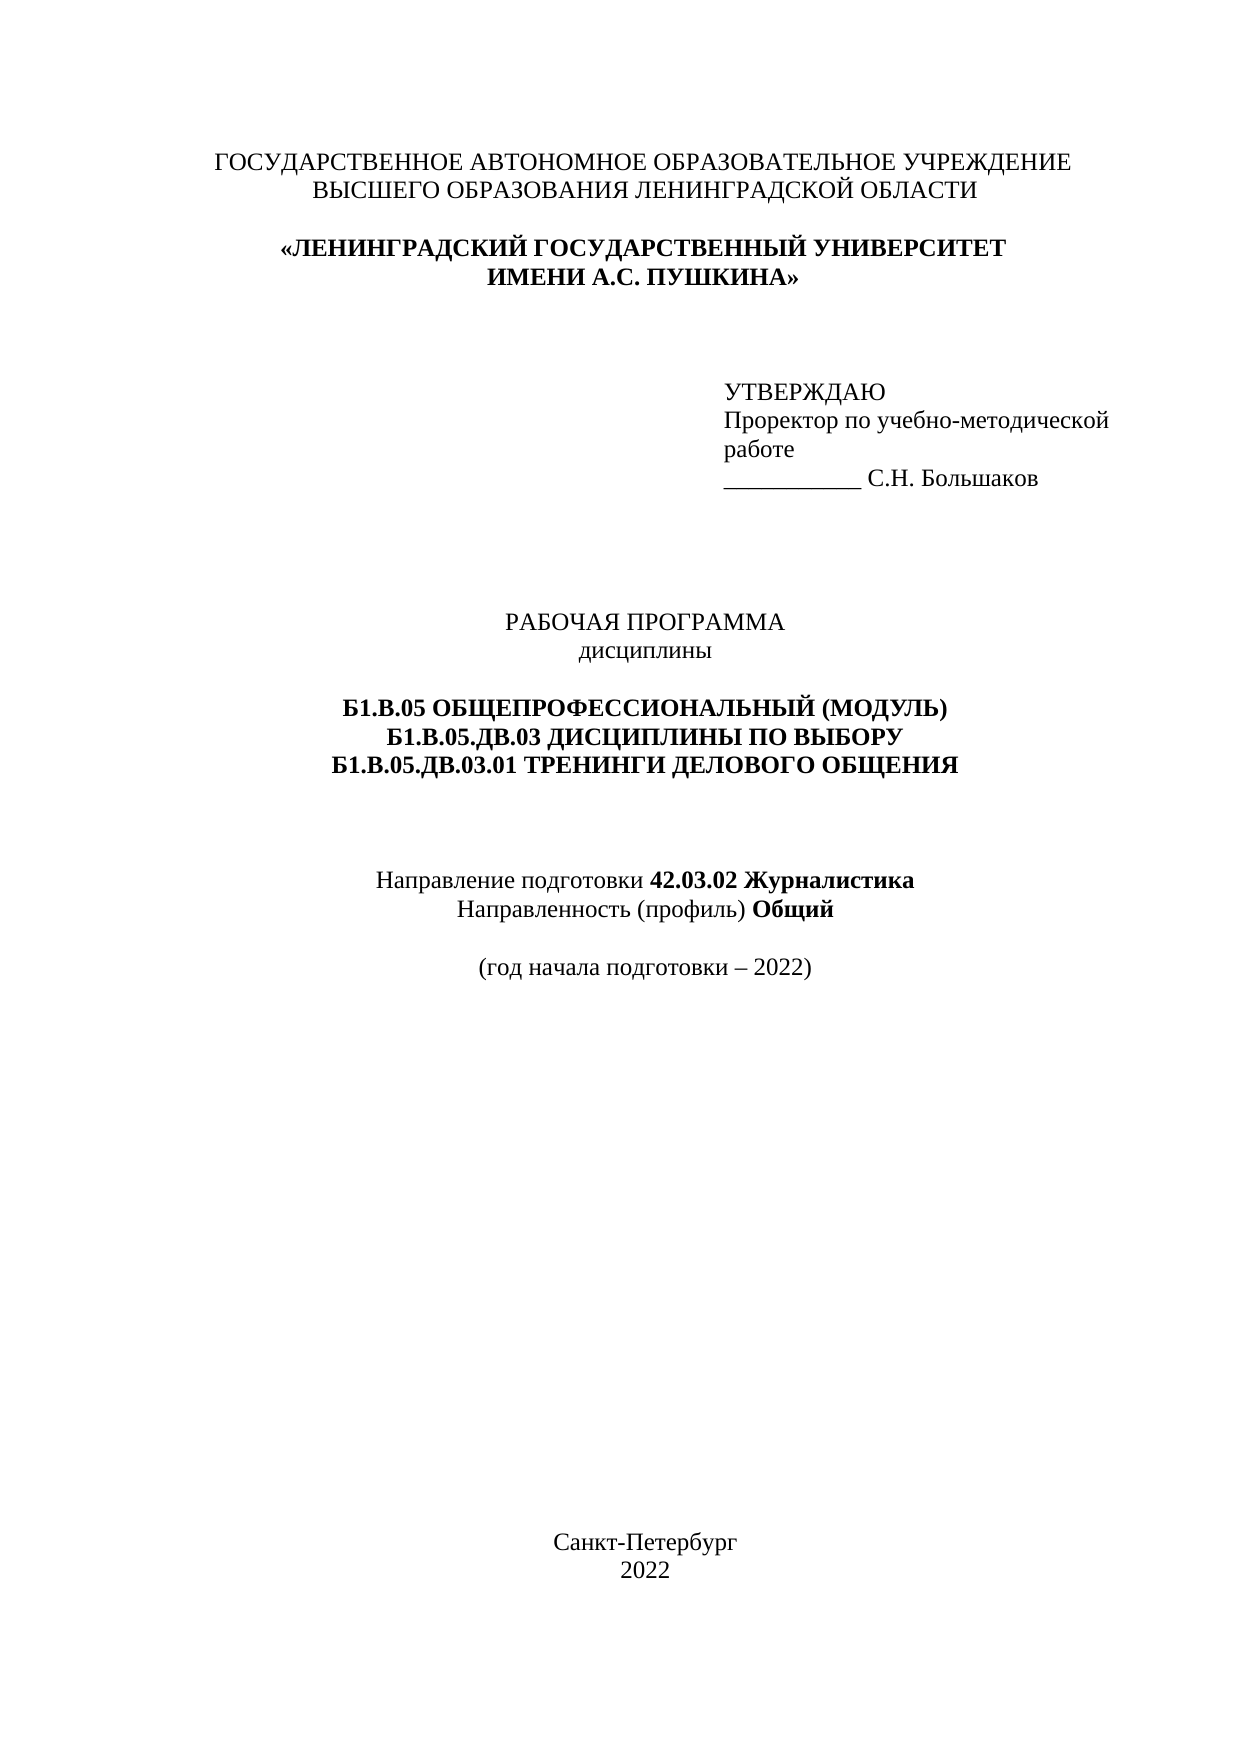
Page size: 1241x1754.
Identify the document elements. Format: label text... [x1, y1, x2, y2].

table_header ГОСУДАРСТВЕННОЕ АВТОНОМНОЕ ОБРАЗОВАТЕЛЬНОЕ УЧРЕЖДЕНИЕ ВЫСШЕГО ОБРАЗОВАНИЯ ЛЕНИНГРАДСКОЙ ОБЛАСТИ «ЛЕНИНГРАДСКИЙ ГОСУДАРСТВЕННЫЙ УНИВЕРСИТЕТ ИМЕНИ А.С. ПУШКИНА» УТВЕРЖДАЮ Проректор по учебно-методической работе ___________ С.Н. Большаков РАБОЧАЯ ПРОГРАММА дисциплины Б1.В.05 общепрофессиональный (МОДУЛЬ) Б1.В.05.ДВ.03 ДИСЦИПЛИНЫ по выбору Б1.В.05.ДВ.03.01 тренинги делового общения Направление подготовки 42.03.02 Журналистика Направленность (профиль) Общий (год начала подготовки – 2022) Санкт-Петербург 2022 [155, 118, 1135, 1613]
